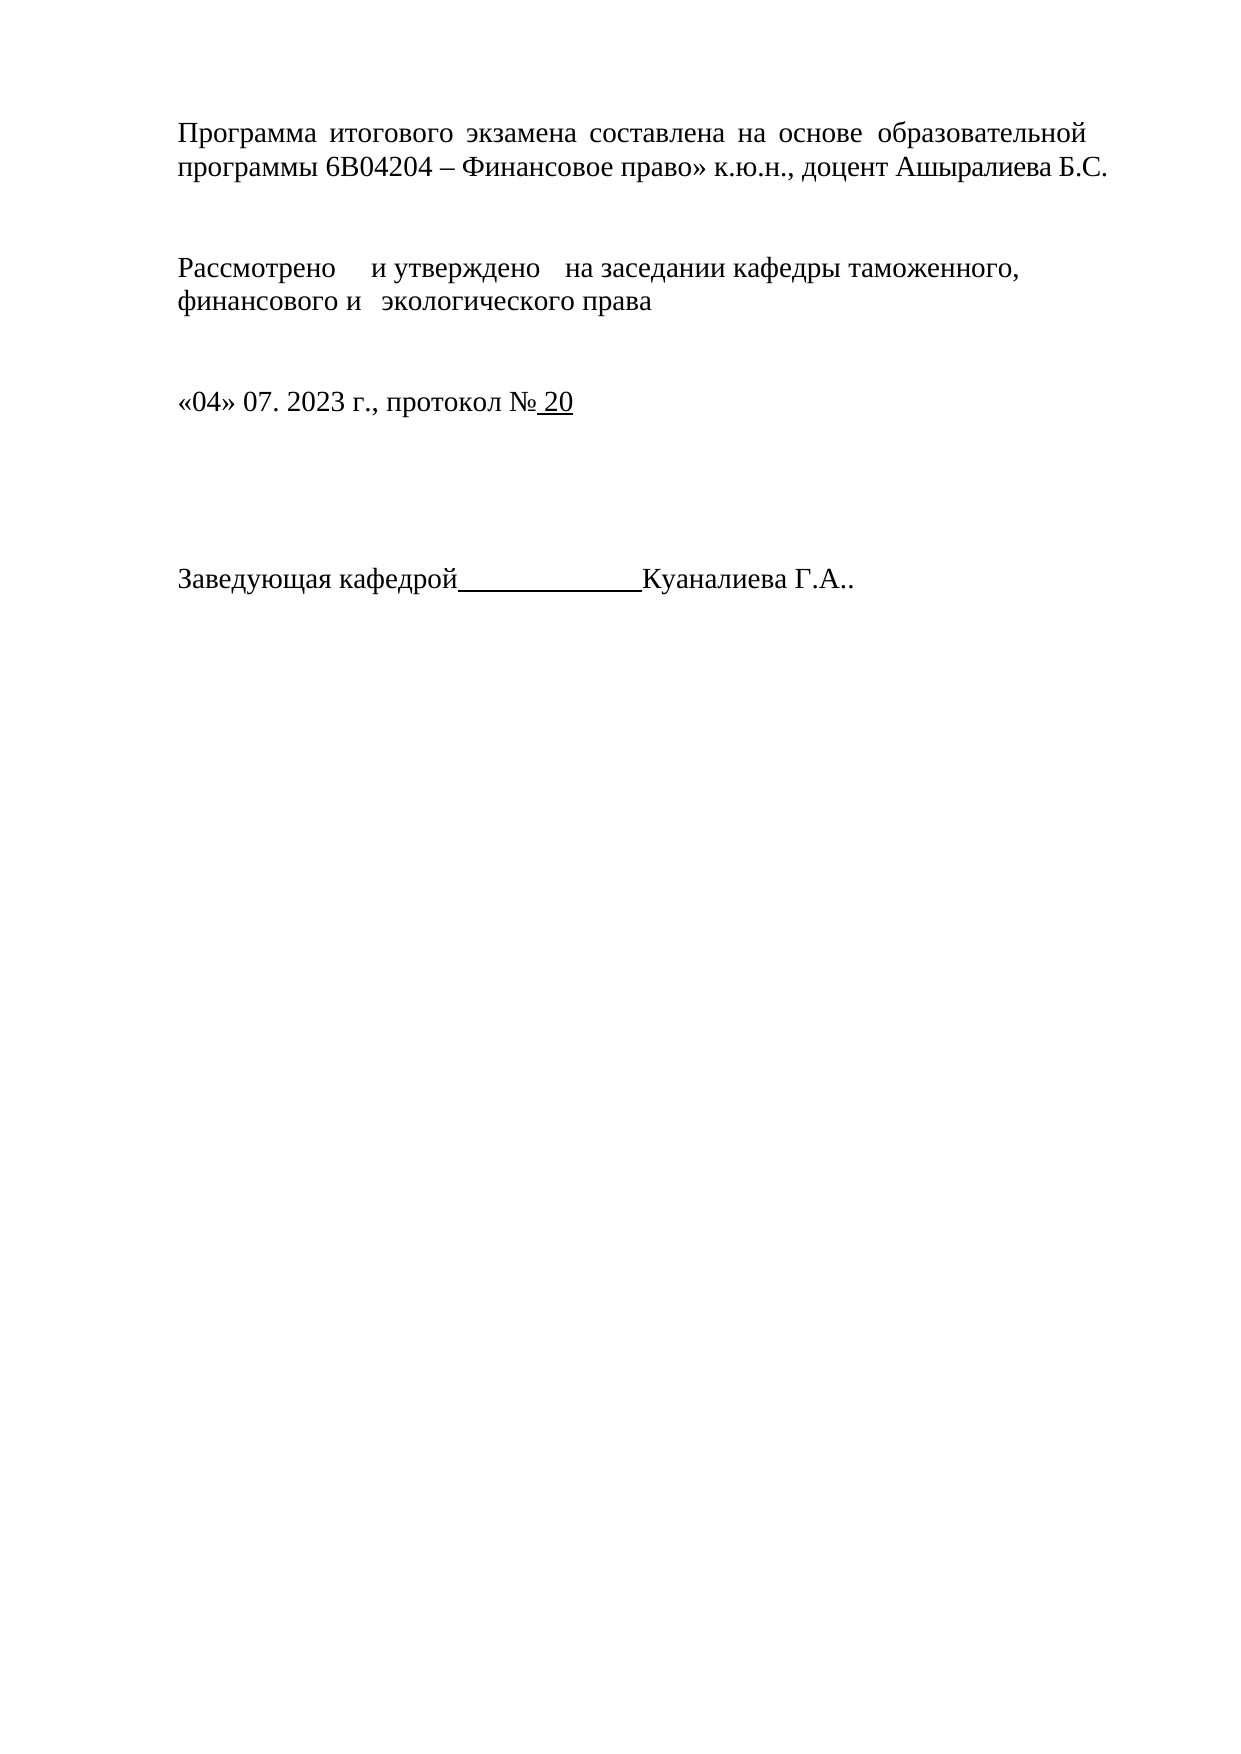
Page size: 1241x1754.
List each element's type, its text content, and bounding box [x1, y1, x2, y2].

text «04» 07. 2023 г., протокол № 20 [177, 384, 1163, 417]
text Заведующая кафедрой Куаналиева Г.А.. [177, 561, 1163, 595]
text Программа итогового экзамена составлена на основе образовательной программы 6В04204 – Финансовое право» к.ю.н., доцент Ашыралиева Б.С. [177, 115, 1163, 182]
text Рассмотрено и утверждено на заседании кафедры таможенного, финансового и экологического права [177, 250, 1151, 317]
